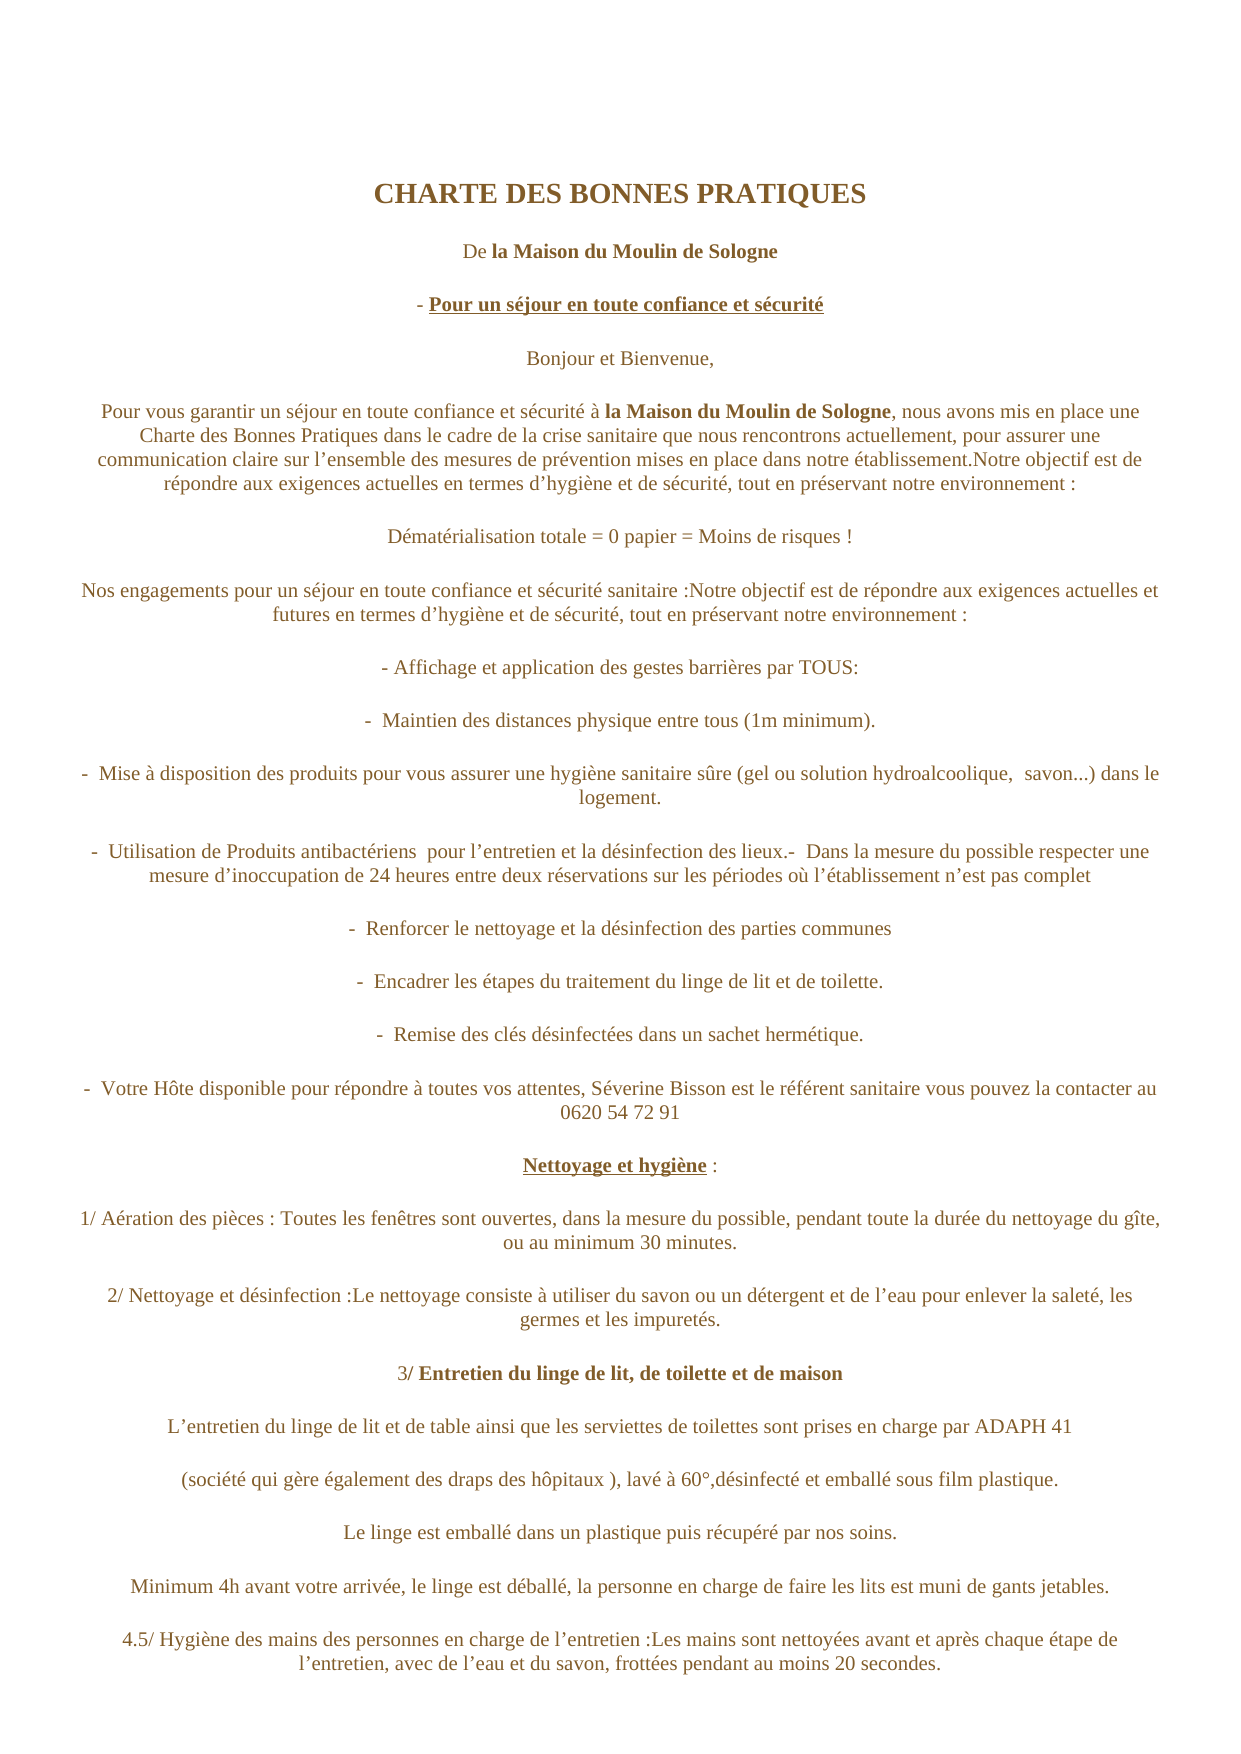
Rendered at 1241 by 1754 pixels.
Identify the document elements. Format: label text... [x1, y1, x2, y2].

text CHARTE DES BONNES PRATIQUES [75, 176, 1165, 210]
text - Renforcer le nettoyage et la désinfection des parties communes [75, 916, 1165, 940]
text Nos engagements pour un séjour en toute confiance et sécurité sanitaire :Notre objectif est de répondre aux exigences actuelles et futures en termes d’hygiène et de sécurité, tout en préservant notre environnement : [75, 577, 1165, 626]
text Pour vous garantir un séjour en toute confiance et sécurité à la Maison du Moulin de Sologne, nous avons mis en place une Charte des Bonnes Pratiques dans le cadre de la crise sanitaire que nous rencontrons actuellement, pour assurer une communication claire sur l’ensemble des mesures de prévention mises en place dans notre établissement.Notre objectif est de répondre aux exigences actuelles en termes d’hygiène et de sécurité, tout en préservant notre environnement : [75, 399, 1165, 495]
text 4.5/ Hygiène des mains des personnes en charge de l’entretien :Les mains sont nettoyées avant et après chaque étape de l’entretien, avec de l’eau et du savon, frottées pendant au moins 20 secondes. [75, 1627, 1165, 1675]
text - Utilisation de Produits antibactériens pour l’entretien et la désinfection des lieux.- Dans la mesure du possible respecter une mesure d’inoccupation de 24 heures entre deux réservations sur les périodes où l’établissement n’est pas complet [75, 838, 1165, 887]
text L’entretien du linge de lit et de table ainsi que les serviettes de toilettes sont prises en charge par ADAPH 41 [75, 1414, 1165, 1438]
text Nettoyage et hygiène : [75, 1153, 1165, 1177]
text - Votre Hôte disponible pour répondre à toutes vos attentes, Séverine Bisson est le référent sanitaire vous pouvez la contacter au 0620 54 72 91 [75, 1076, 1165, 1124]
text Minimum 4h avant votre arrivée, le linge est déballé, la personne en charge de faire les lits est muni de gants jetables. [75, 1573, 1165, 1598]
text Le linge est emballé dans un plastique puis récupéré par nos soins. [75, 1520, 1165, 1544]
text - Mise à disposition des produits pour vous assurer une hygiène sanitaire sûre (gel ou solution hydroalcoolique, savon...) dans le logement. [75, 761, 1165, 809]
text Dématérialisation totale = 0 papier = Moins de risques ! [75, 524, 1165, 548]
text Bonjour et Bienvenue, [75, 346, 1165, 370]
text 1/ Aération des pièces : Toutes les fenêtres sont ouvertes, dans la mesure du possible, pendant toute la durée du nettoyage du gîte, ou au minimum 30 minutes. [75, 1206, 1165, 1254]
text De la Maison du Moulin de Sologne [75, 239, 1165, 263]
text - Affichage et application des gestes barrières par TOUS: [75, 655, 1165, 679]
text - Remise des clés désinfectées dans un sachet hermétique. [75, 1022, 1165, 1046]
text - Pour un séjour en toute confiance et sécurité [75, 292, 1165, 316]
text (société qui gère également des draps des hôpitaux ), lavé à 60°,désinfecté et emballé sous film plastique. [75, 1467, 1165, 1491]
text 2/ Nettoyage et désinfection :Le nettoyage consiste à utiliser du savon ou un détergent et de l’eau pour enlever la saleté, les germes et les impuretés. [75, 1283, 1165, 1331]
text - Maintien des distances physique entre tous (1m minimum). [75, 708, 1165, 732]
text 3/ Entretien du linge de lit, de toilette et de maison [75, 1361, 1165, 1385]
text - Encadrer les étapes du traitement du linge de lit et de toilette. [75, 969, 1165, 993]
